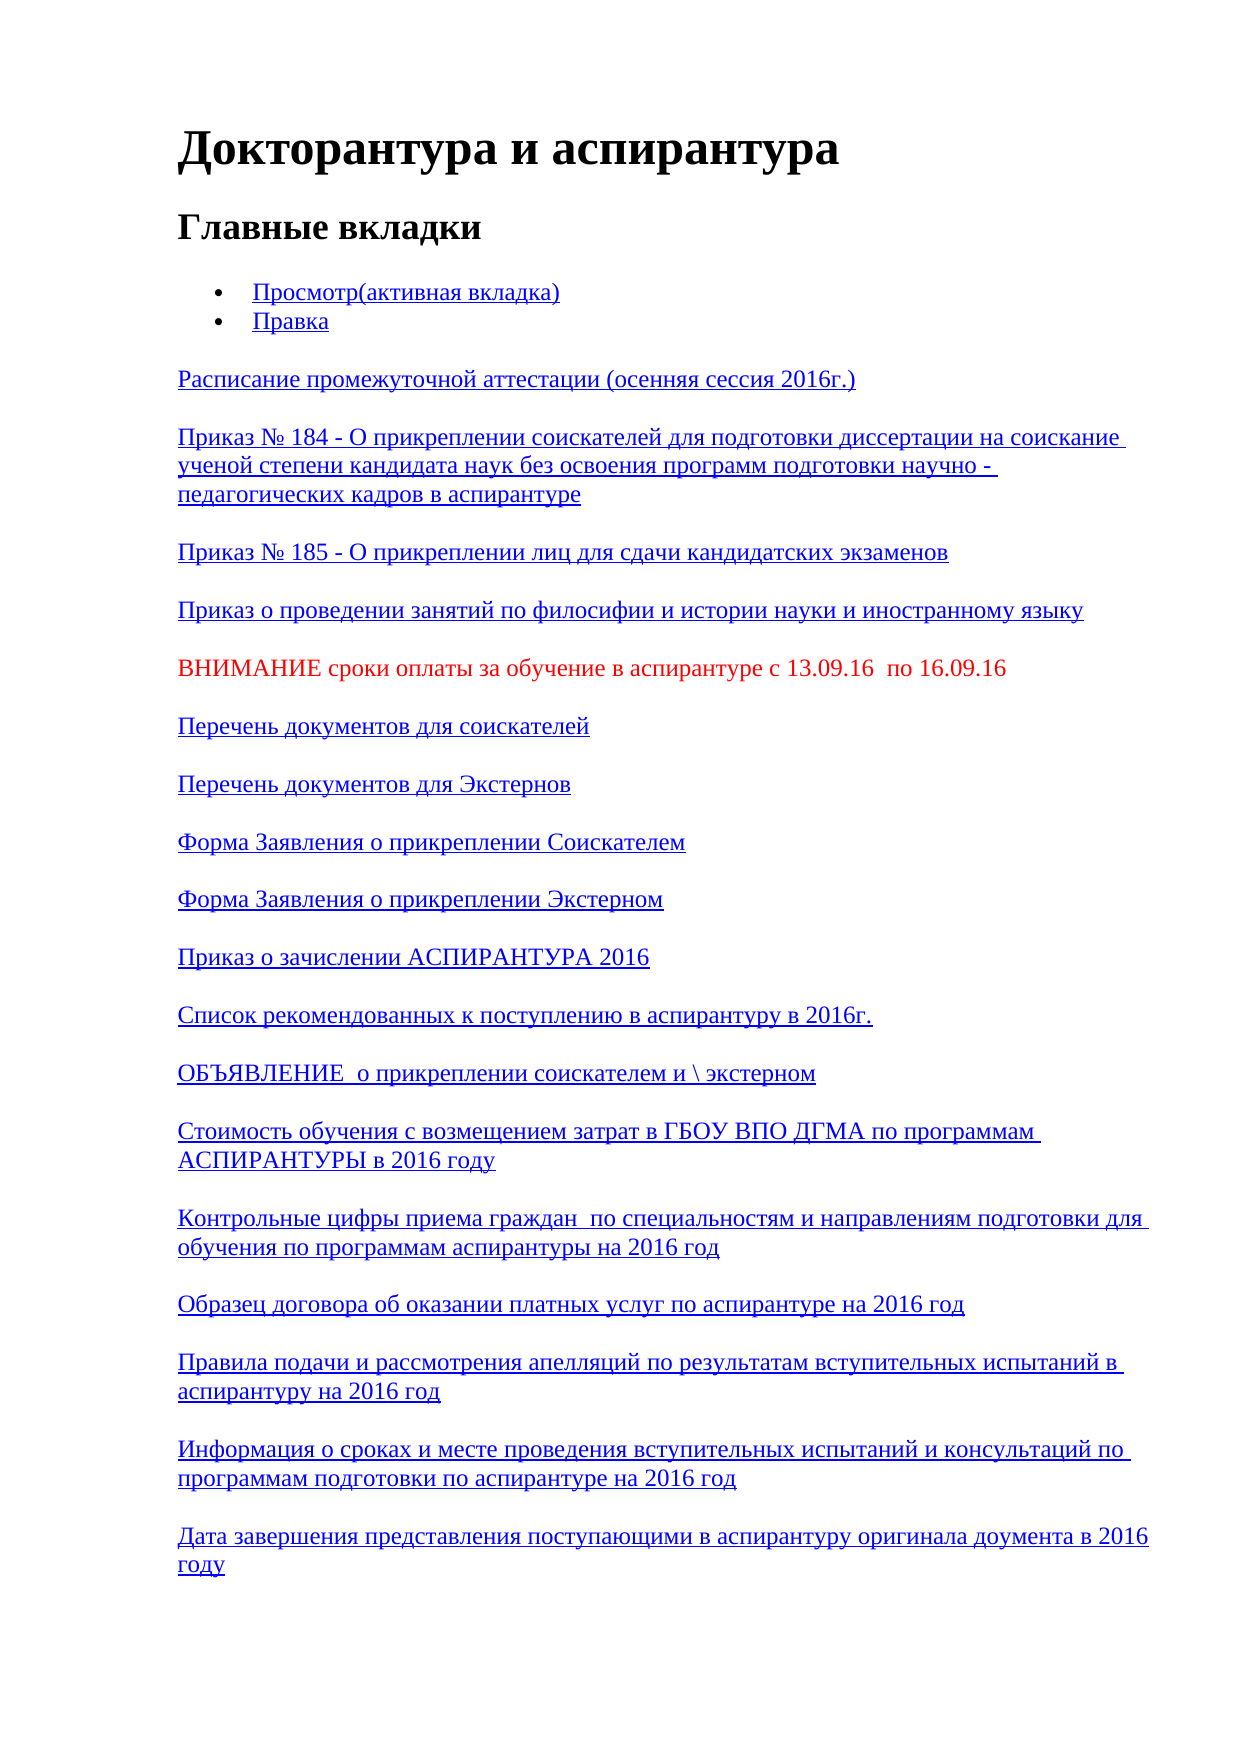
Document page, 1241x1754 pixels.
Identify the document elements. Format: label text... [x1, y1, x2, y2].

text Форма Заявления о прикреплении Соискателем [177, 827, 1152, 855]
text Главные вкладки [177, 205, 1152, 248]
text Форма Заявления о прикреплении Экстерном [177, 884, 1152, 913]
text Дата завершения представления поступающими в аспирантуру оригинала доумента в 2016 году [177, 1521, 1152, 1578]
text Докторантура и аспирантура [177, 118, 1152, 176]
text Перечень документов для Экстернов [177, 769, 1152, 797]
text Расписание промежуточной аттестации (осенняя сессия 2016г.) [177, 364, 1152, 392]
text Перечень документов для соискателей [177, 711, 1152, 739]
text Контрольные цифры приема граждан по специальностям и направлениям подготовки для обучения по программам аспирантуры на 2016 год [177, 1203, 1152, 1260]
text Информация о сроках и месте проведения вступительных испытаний и консультаций по программам подготовки по аспирантуре на 2016 год [177, 1434, 1152, 1492]
text Приказ о проведении занятий по филосифии и истории науки и иностранному языку [177, 595, 1152, 624]
text ОБЪЯВЛЕНИЕ о прикреплении соискателем и \ экстерном [177, 1058, 1152, 1087]
text Правила подачи и рассмотрения апелляций по результатам вступительных испытаний в аспирантуру на 2016 год [177, 1347, 1152, 1405]
text ВНИМАНИЕ сроки оплаты за обучение в аспирантуре с 13.09.16 по 16.09.16 [177, 653, 1152, 682]
text Приказ № 185 - О прикреплении лиц для сдачи кандидатских экзаменов [177, 537, 1152, 566]
text Приказ № 184 - О прикреплении соискателей для подготовки диссертации на соискание ученой степени кандидата наук без освоения программ подготовки научно - педагогических кадров в аспирантуре [177, 422, 1152, 508]
text Стоимость обучения с возмещением затрат в ГБОУ ВПО ДГМА по программам АСПИРАНТУРЫ в 2016 году [177, 1116, 1152, 1174]
list Просмотр(активная вкладка) [215, 277, 1152, 306]
list Правка [215, 306, 1152, 334]
text Список рекомендованных к поступлению в аспирантуру в 2016г. [177, 1000, 1152, 1029]
text Приказ о зачислении АСПИРАНТУРА 2016 [177, 942, 1152, 971]
text Образец договора об оказании платных услуг по аспирантуре на 2016 год [177, 1289, 1152, 1318]
